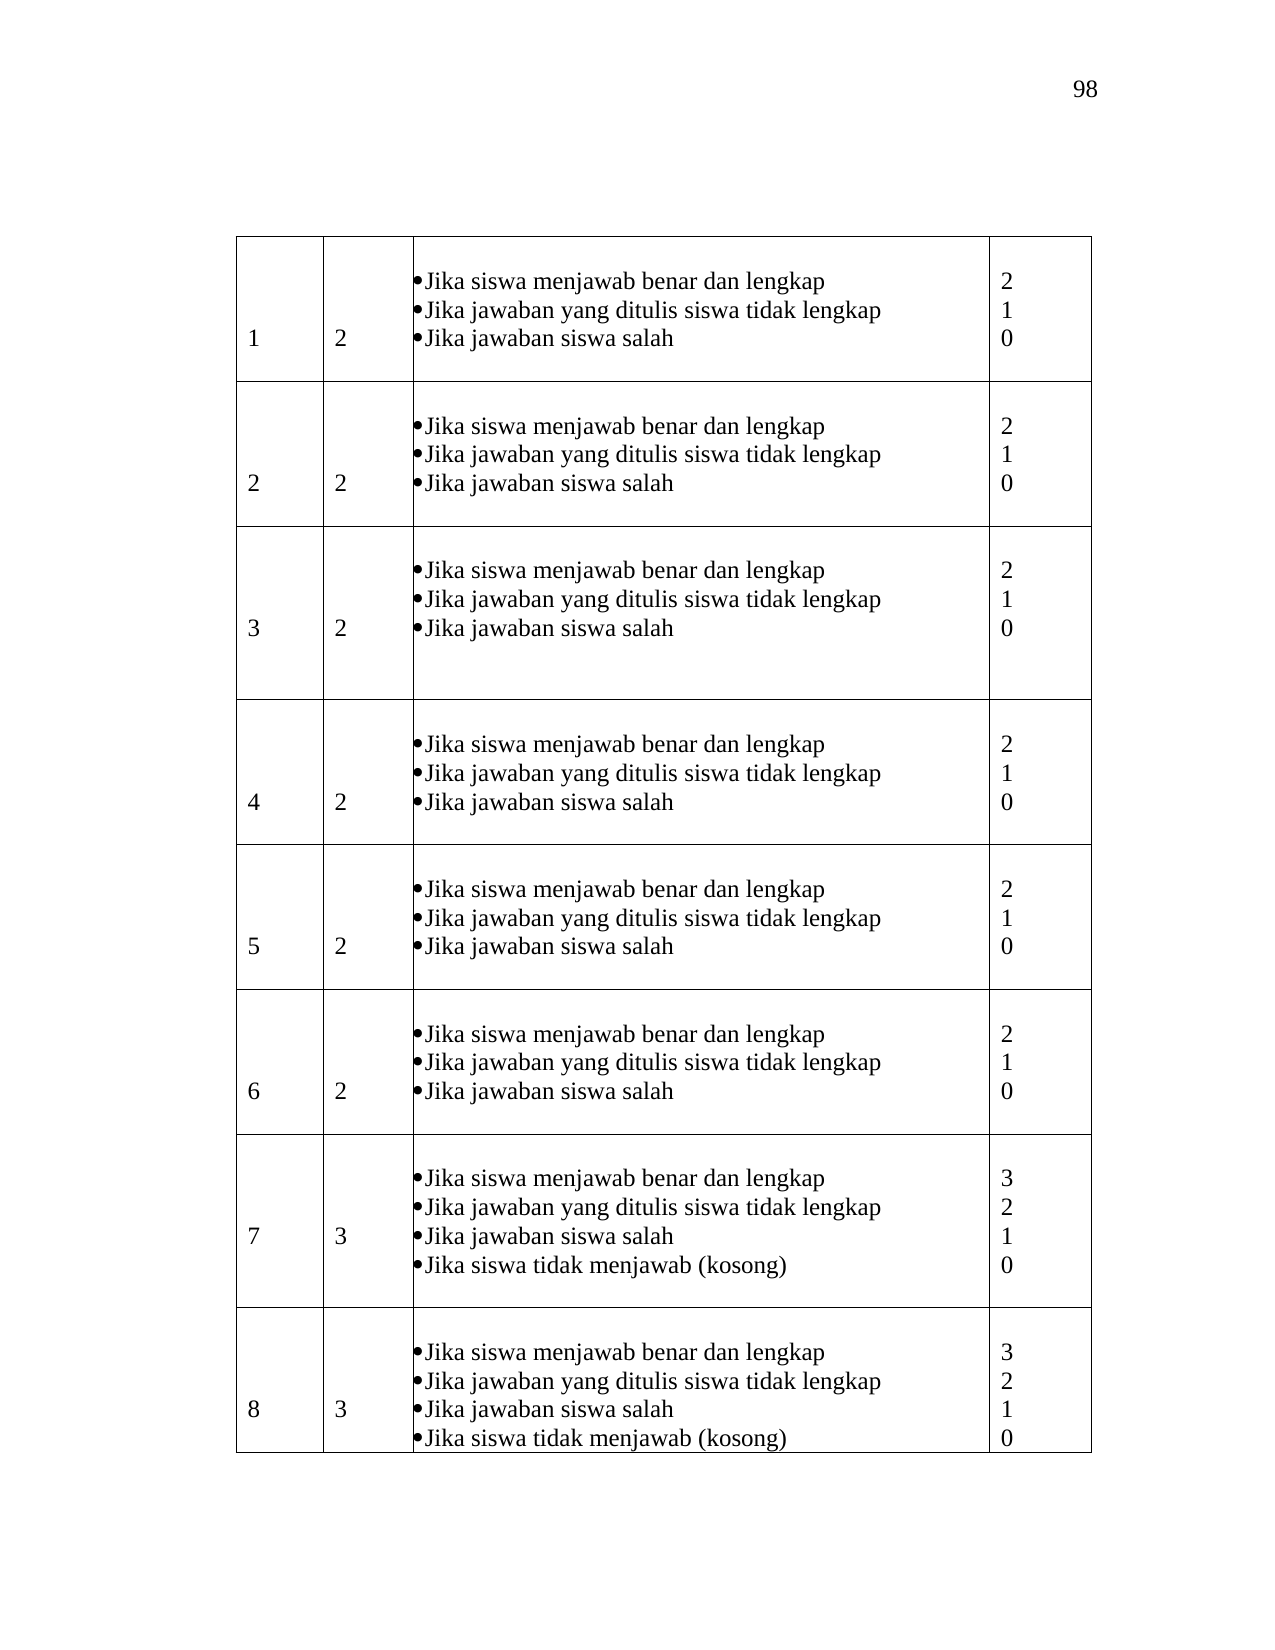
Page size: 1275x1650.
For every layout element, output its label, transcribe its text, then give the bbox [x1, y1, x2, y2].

table_cell 2 [324, 700, 413, 844]
table_cell 7 [237, 1135, 323, 1307]
table_cell 2 [324, 845, 413, 989]
table_cell 5 [237, 845, 323, 989]
table_cell 2 [237, 382, 323, 526]
table_cell 2 1 0 [990, 527, 1091, 699]
table_cell 3 [324, 1308, 413, 1452]
table_cell Jika siswa menjawab benar dan lengkap Jika jawaban yang ditulis siswa tidak lengkap Jika jawaban siswa salah [414, 990, 989, 1134]
table_cell 2 1 0 [990, 990, 1091, 1134]
table_cell 2 [324, 527, 413, 699]
table_cell 2 [324, 382, 413, 526]
table_cell Jika siswa menjawab benar dan lengkap Jika jawaban yang ditulis siswa tidak lengkap Jika jawaban siswa salah [414, 700, 989, 844]
table_cell 8 [237, 1308, 323, 1452]
table_cell 2 1 0 [990, 382, 1091, 526]
table_cell 2 1 0 [990, 237, 1091, 381]
table_cell 2 1 0 [990, 845, 1091, 989]
table_cell Jika siswa menjawab benar dan lengkap Jika jawaban yang ditulis siswa tidak lengkap Jika jawaban siswa salah [414, 382, 989, 526]
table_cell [414, 1308, 989, 1452]
table_cell 2 1 0 [990, 700, 1091, 844]
table_cell Jika siswa menjawab benar dan lengkap Jika jawaban yang ditulis siswa tidak lengkap Jika jawaban siswa salah Jika siswa tidak menjawab (kosong) [414, 1135, 989, 1307]
table_cell 3 [237, 527, 323, 699]
table_cell 2 [324, 990, 413, 1134]
table_cell 6 [237, 990, 323, 1134]
table_cell 3 [324, 1135, 413, 1307]
table_cell Jika siswa menjawab benar dan lengkap Jika jawaban yang ditulis siswa tidak lengkap Jika jawaban siswa salah [414, 527, 989, 699]
table_cell 4 [237, 700, 323, 844]
table_cell 3 2 1 0 [990, 1308, 1091, 1452]
table_cell 2 [324, 237, 413, 381]
table_cell Jika siswa menjawab benar dan lengkap Jika jawaban yang ditulis siswa tidak lengkap Jika jawaban siswa salah [414, 237, 989, 381]
table_cell Jika siswa menjawab benar dan lengkap Jika jawaban yang ditulis siswa tidak lengkap Jika jawaban siswa salah [414, 845, 989, 989]
table_cell 1 [237, 237, 323, 381]
table_cell 3 2 1 0 [990, 1135, 1091, 1307]
